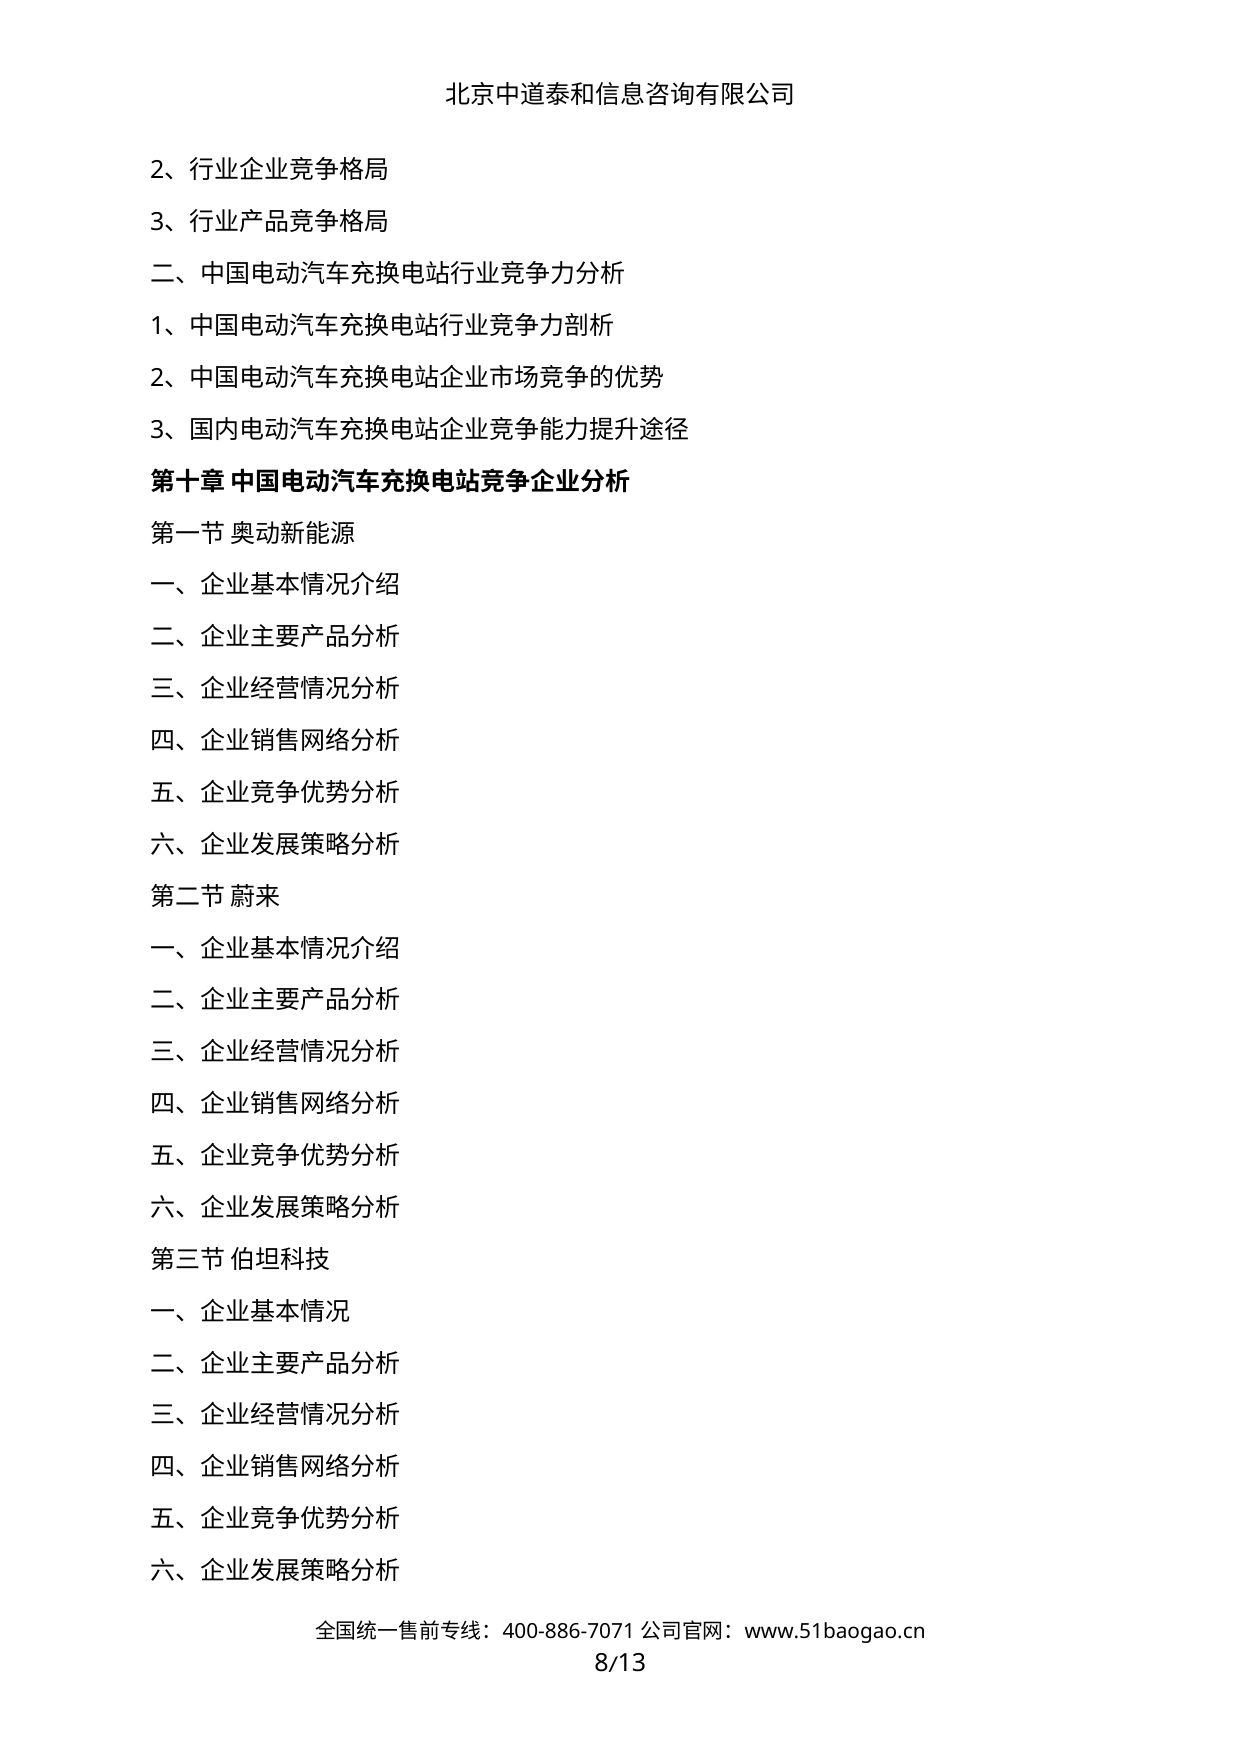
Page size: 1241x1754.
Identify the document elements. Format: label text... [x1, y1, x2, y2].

text 第二节 蔚来 [150, 876, 1090, 912]
text 三、企业经营情况分析 [150, 1032, 1090, 1068]
text 2、行业企业竞争格局 [150, 150, 1090, 186]
text 3、行业产品竞争格局 [150, 202, 1090, 238]
text 四、企业销售网络分析 [150, 721, 1090, 757]
text 1、中国电动汽车充换电站行业竞争力剖析 [150, 306, 1090, 342]
text 一、企业基本情况介绍 [150, 565, 1090, 601]
text 2、中国电动汽车充换电站企业市场竞争的优势 [150, 357, 1090, 394]
text 三、企业经营情况分析 [150, 1395, 1090, 1431]
text 二、企业主要产品分析 [150, 1343, 1090, 1379]
text 三、企业经营情况分析 [150, 669, 1090, 705]
text 一、企业基本情况 [150, 1291, 1090, 1327]
text 五、企业竞争优势分析 [150, 1499, 1090, 1535]
text 五、企业竞争优势分析 [150, 1136, 1090, 1172]
text 第十章 中国电动汽车充换电站竞争企业分析 [150, 461, 1090, 497]
text 六、企业发展策略分析 [150, 824, 1090, 861]
text 六、企业发展策略分析 [150, 1551, 1090, 1587]
text 二、企业主要产品分析 [150, 980, 1090, 1016]
text 五、企业竞争优势分析 [150, 772, 1090, 809]
text 四、企业销售网络分析 [150, 1084, 1090, 1120]
text 一、企业基本情况介绍 [150, 928, 1090, 964]
text 四、企业销售网络分析 [150, 1447, 1090, 1483]
text 二、企业主要产品分析 [150, 617, 1090, 653]
text 二、中国电动汽车充换电站行业竞争力分析 [150, 254, 1090, 290]
text 第一节 奥动新能源 [150, 513, 1090, 549]
text 六、企业发展策略分析 [150, 1187, 1090, 1224]
text 第三节 伯坦科技 [150, 1239, 1090, 1276]
text 3、国内电动汽车充换电站企业竞争能力提升途径 [150, 409, 1090, 446]
